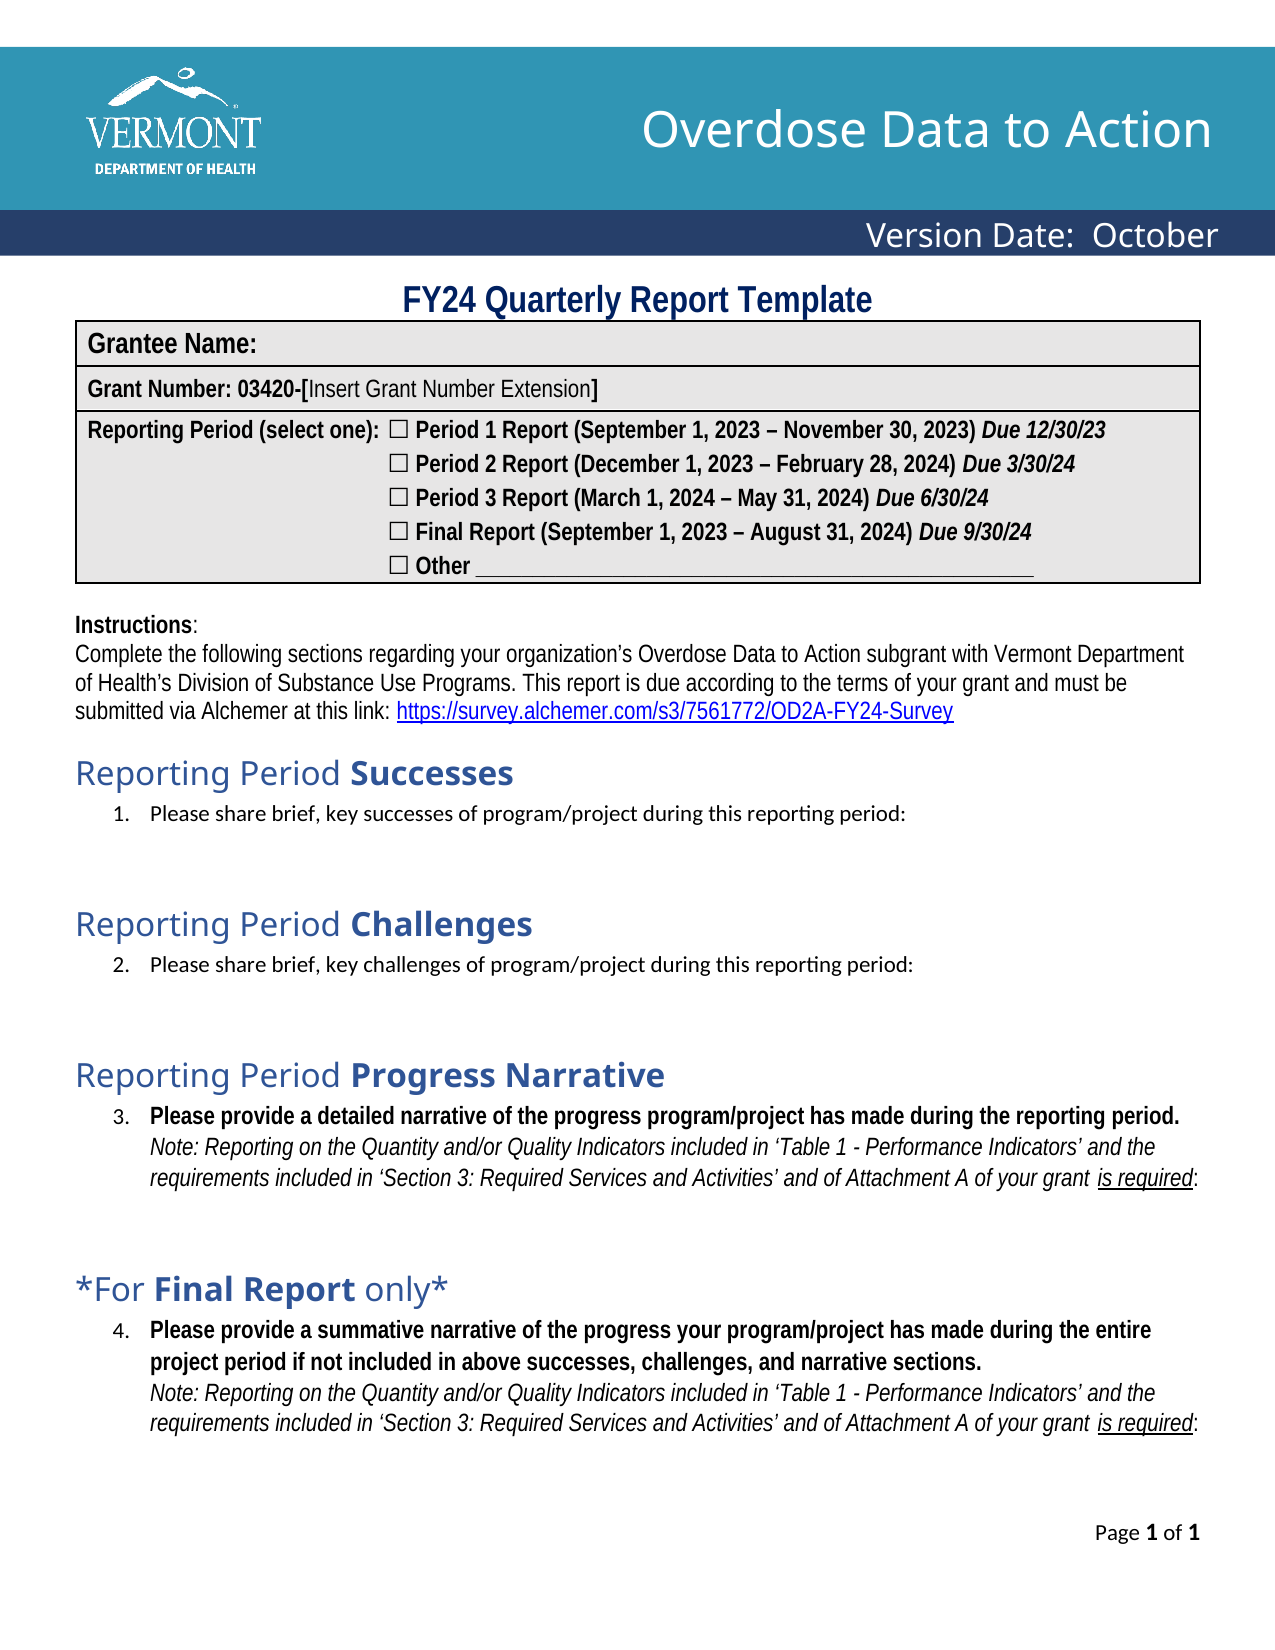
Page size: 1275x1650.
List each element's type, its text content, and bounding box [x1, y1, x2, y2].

picture [86, 67, 261, 179]
list Please share brief, key challenges of program/project during this reporting period: [112, 950, 1200, 978]
list Please provide a detailed narrative of the progress program/project has made during the reporting period. Note: Reporting on the Quantity and/or Quality Indicators included in ‘Table 1 - Performance Indicators’ and the requirements included in ‘Section 3: Required Services and Activities’ and of Attachment A of your grant is required: [112, 1101, 1200, 1192]
list Please share brief, key successes of program/project during this reporting period: [112, 799, 1200, 827]
subtitle *For Final Report only* [75, 1266, 1200, 1312]
subtitle Reporting Period Successes [75, 750, 1200, 795]
text FY24 Quarterly Report Template [75, 256, 1200, 320]
subtitle Reporting Period Progress Narrative [75, 1052, 1200, 1097]
subtitle Reporting Period Challenges [75, 901, 1200, 946]
table_header Grantee Name: [77, 322, 1199, 365]
list Please provide a summative narrative of the progress your program/project has made during the entire project period if not included in above successes, challenges, and narrative sections. Note: Reporting on the Quantity and/or Quality Indicators included in ‘Table 1 - Performance Indicators’ and the requirements included in ‘Section 3: Required Services and Activities’ and of Attachment A of your grant is required: [112, 1315, 1200, 1437]
table_cell Grant Number: 03420-[Insert Grant Number Extension] [77, 367, 1199, 409]
table_cell Reporting Period (select one): ☐ Period 1 Report (September 1, 2023 – November 30, 2023) Due 12/30/23 ☐ Period 2 Report (December 1, 2023 – February 28, 2024) Due 3/30/24 ☐ Period 3 Report (March 1, 2024 – May 31, 2024) Due 6/30/24 ☐ Final Report (September 1, 2023 – August 31, 2024) Due 9/30/24 ☐ Other _________________________________________________ [77, 412, 1199, 582]
text Complete the following sections regarding your organization’s Overdose Data to Action subgrant with Vermont Department of Health’s Division of Substance Use Programs. This report is due according to the terms of your grant and must be submitted via Alchemer at this link: https://survey.alchemer.com/s3/7561772/OD2A-FY24-Survey [75, 639, 1200, 725]
text Instructions: [75, 610, 1200, 639]
